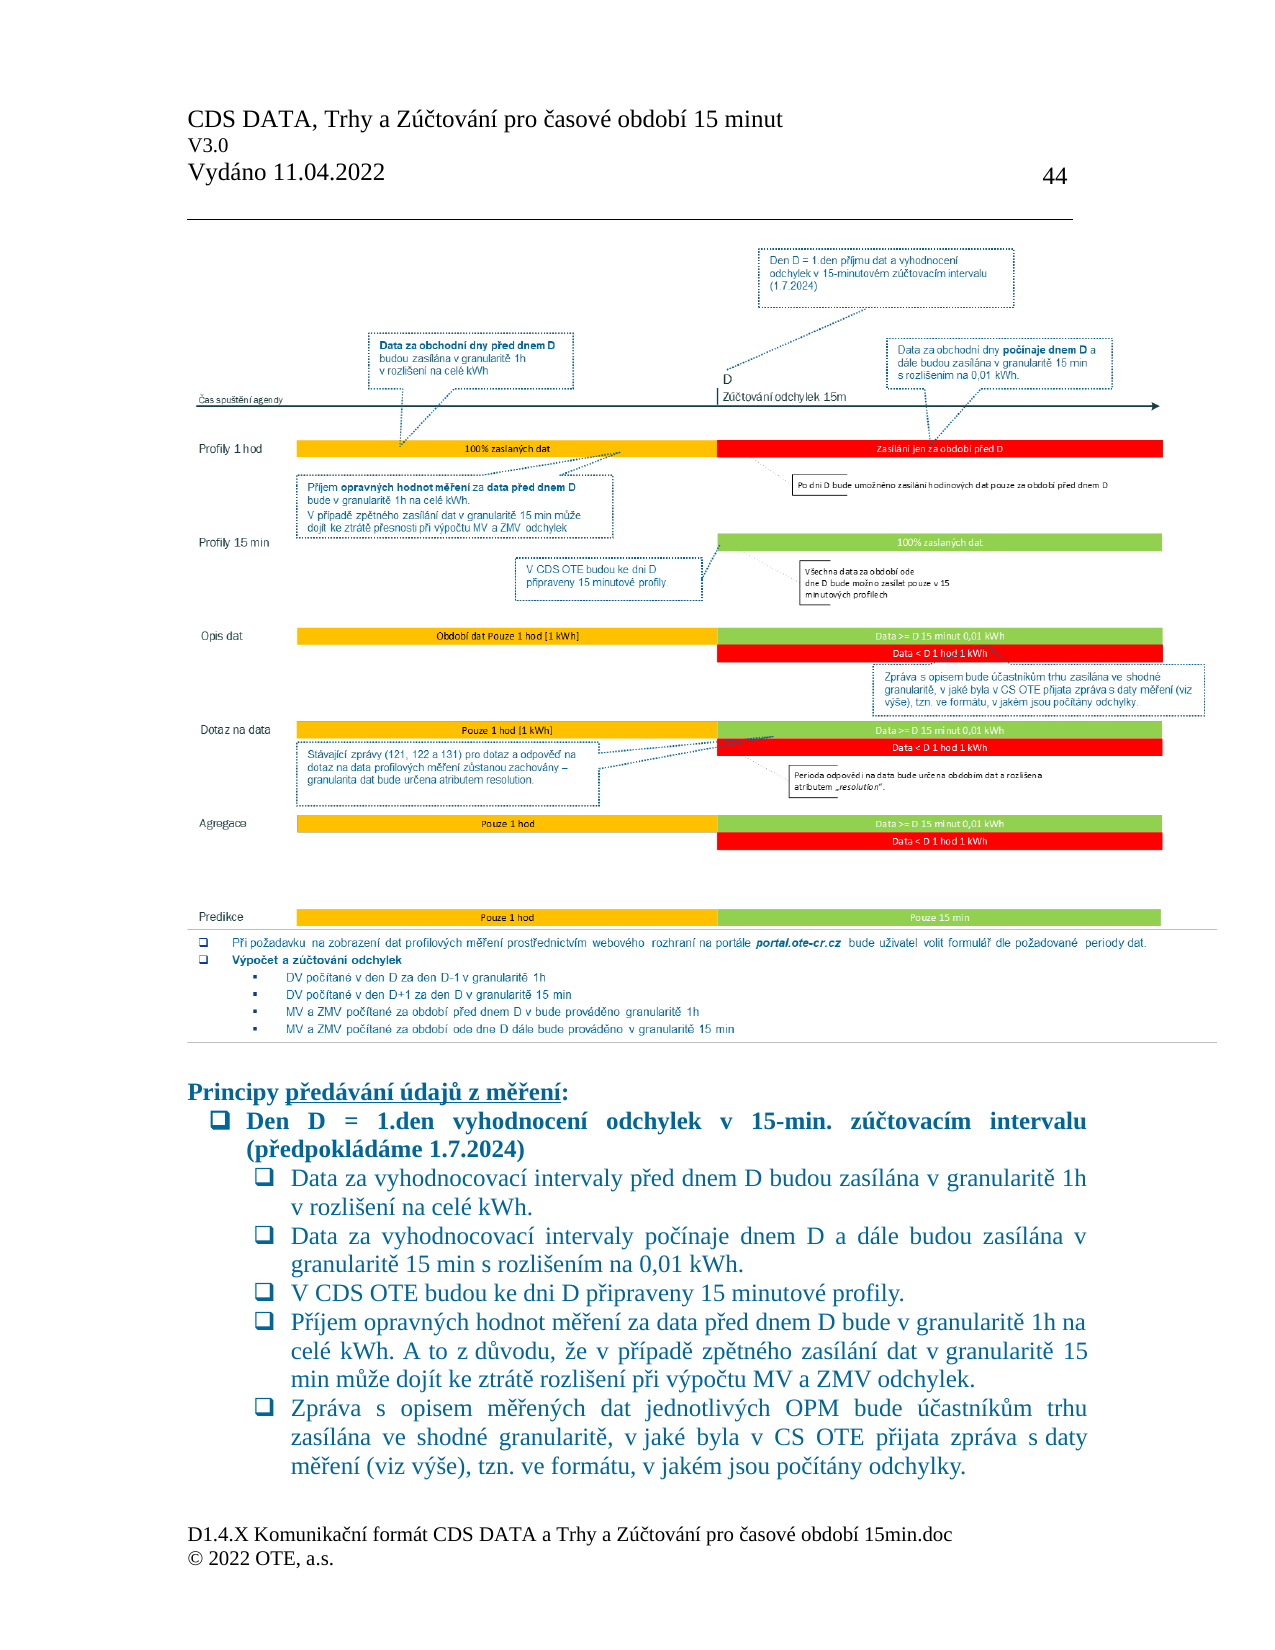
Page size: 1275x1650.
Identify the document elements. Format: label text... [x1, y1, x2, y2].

list Data za vyhodnocovací intervaly počínaje dnem D a dále budou zasílána v granularitě 15 min s rozlišením na 0,01 kWh. [253, 1221, 1088, 1278]
list V CDS OTE budou ke dni D připraveny 15 minutové profily. [253, 1278, 1088, 1307]
list Příjem opravných hodnot měření za data před dnem D bude v granularitě 1h na celé kWh. A to z důvodu, že v případě zpětného zasílání dat v granularitě 15 min může dojít ke ztrátě rozlišení při výpočtu MV a ZMV odchylek. [253, 1307, 1088, 1393]
text Principy předávání údajů z měření: [187, 1077, 1088, 1106]
list Den D = 1.den vyhodnocení odchylek v 15-min. zúčtovacím intervalu (předpokládáme 1.7.2024) [209, 1106, 1088, 1163]
picture [187, 248, 1217, 1043]
list Data za vyhodnocovací intervaly před dnem D budou zasílána v granularitě 1h v rozlišení na celé kWh. [253, 1163, 1088, 1221]
list Zpráva s opisem měřených dat jednotlivých OPM bude účastníkům trhu zasílána ve shodné granularitě, v jaké byla v CS OTE přijata zpráva s daty měření (viz výše), tzn. ve formátu, v jakém jsou počítány odchylky. [253, 1393, 1088, 1479]
picture [760, 251, 1012, 306]
